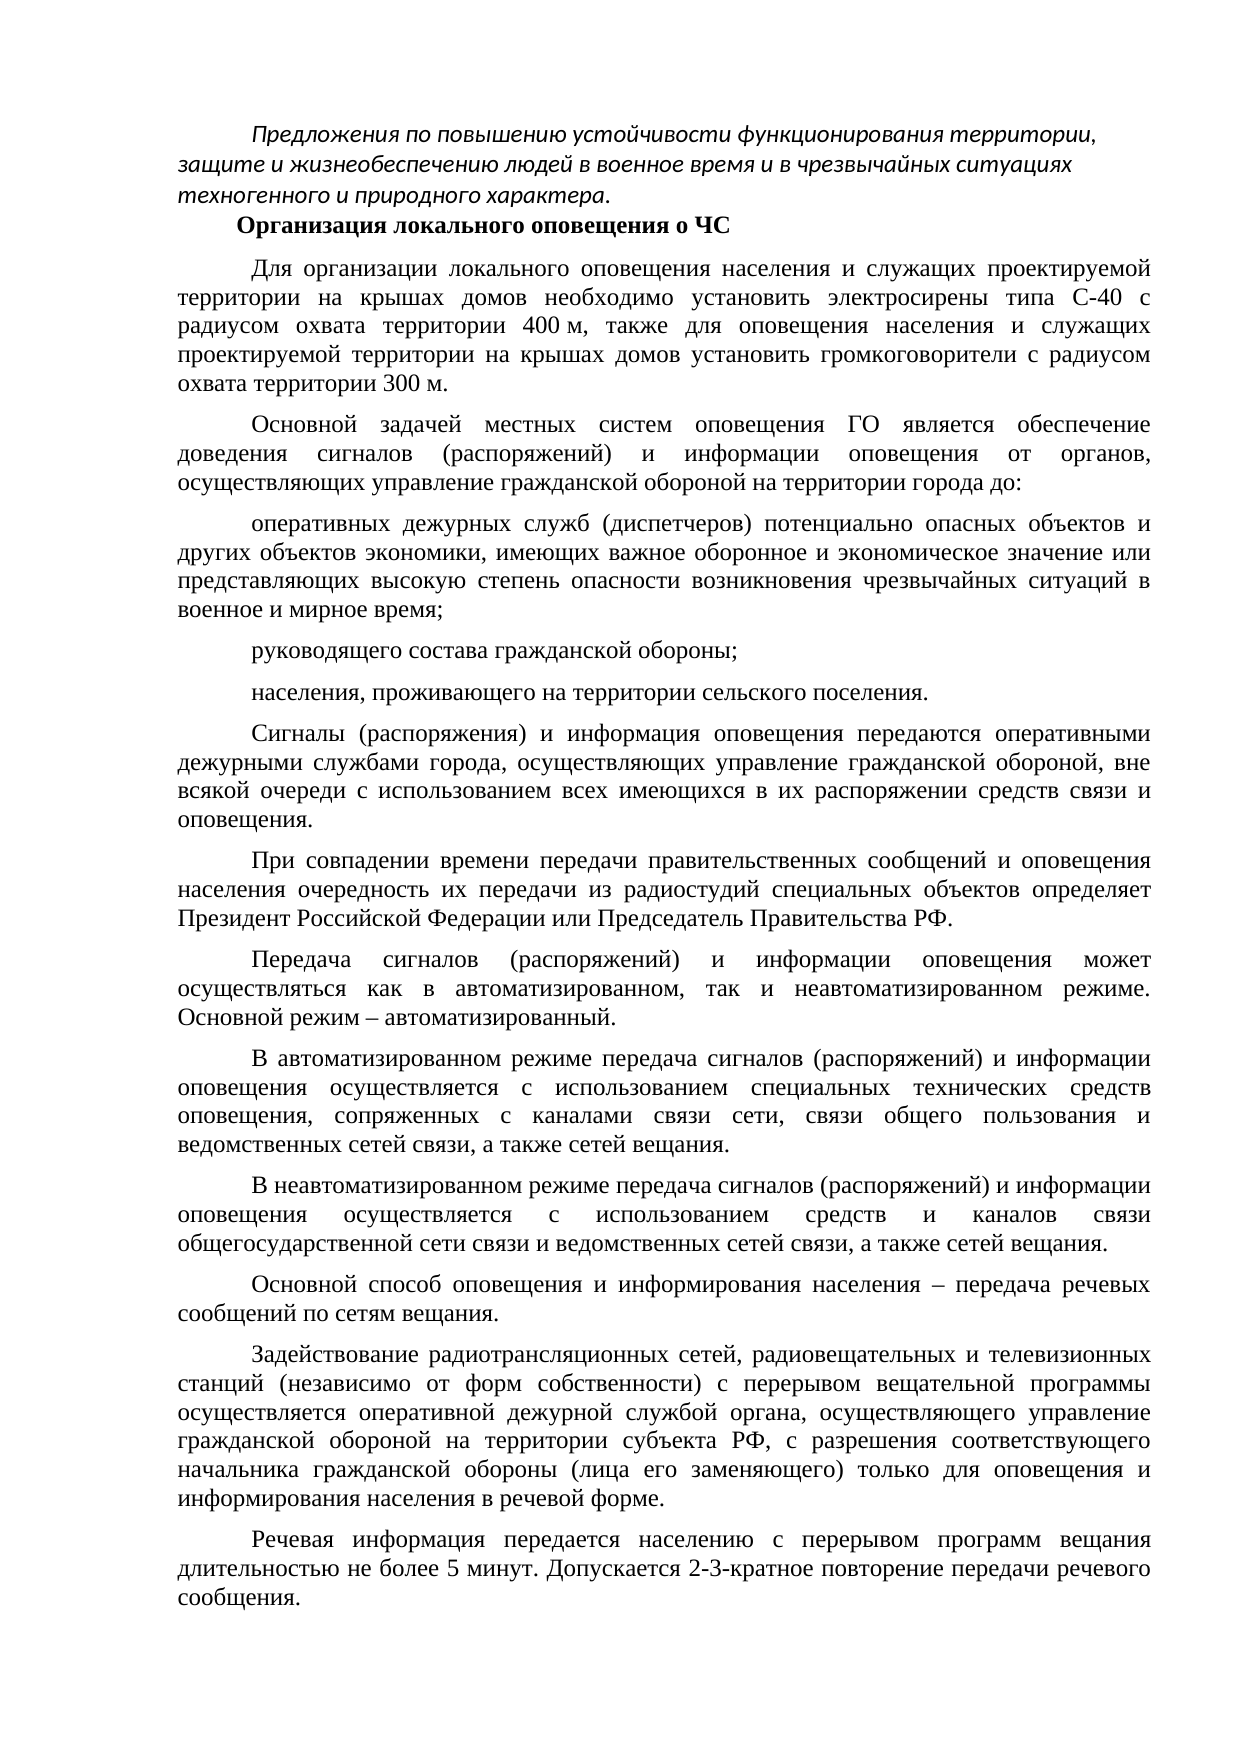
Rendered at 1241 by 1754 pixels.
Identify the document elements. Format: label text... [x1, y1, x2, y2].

text Основной способ оповещения и информирования населения – передача речевых сообщений по сетям вещания. [177, 1269, 1152, 1327]
text Передача сигналов (распоряжений) и информации оповещения может осуществляться как в автоматизированном, так и неавтоматизированном режиме. Основной режим – автоматизированный. [177, 944, 1152, 1030]
text Организация локального оповещения о ЧС [236, 210, 1152, 238]
text Предложения по повышению устойчивости функционирования территории, защите и жизнеобеспечению людей в военное время и в чрезвычайных ситуациях техногенного и природного характера. [177, 118, 1152, 210]
text В автоматизированном режиме передача сигналов (распоряжений) и информации оповещения осуществляется с использованием специальных технических средств оповещения, сопряженных с каналами связи сети, связи общего пользования и ведомственных сетей связи, а также сетей вещания. [177, 1043, 1152, 1158]
text Задействование радиотрансляционных сетей, радиовещательных и телевизионных станций (независимо от форм собственности) с перерывом вещательной программы осуществляется оперативной дежурной службой органа, осуществляющего управление гражданской обороной на территории субъекта РФ, с разрешения соответствующего начальника гражданской обороны (лица его заменяющего) только для оповещения и информирования населения в речевой форме. [177, 1339, 1152, 1512]
text Речевая информация передается населению с перерывом программ вещания длительностью не более 5 минут. Допускается 2-3-кратное повторение передачи речевого сообщения. [177, 1524, 1152, 1610]
text Сигналы (распоряжения) и информация оповещения передаются оперативными дежурными службами города, осуществляющих управление гражданской обороной, вне всякой очереди с использованием всех имеющихся в их распоряжении средств связи и оповещения. [177, 718, 1152, 833]
text Основной задачей местных систем оповещения ГО является обеспечение доведения сигналов (распоряжений) и информации оповещения от органов, осуществляющих управление гражданской обороной на территории города до: [177, 409, 1152, 495]
text населения, проживающего на территории сельского поселения. [177, 677, 1152, 705]
text При совпадении времени передачи правительственных сообщений и оповещения населения очередность их передачи из радиостудий специальных объектов определяет Президент Российской Федерации или Председатель Правительства РФ. [177, 845, 1152, 932]
text В неавтоматизированном режиме передача сигналов (распоряжений) и информации оповещения осуществляется с использованием средств и каналов связи общегосударственной сети связи и ведомственных сетей связи, а также сетей вещания. [177, 1170, 1152, 1257]
text руководящего состава гражданской обороны; [177, 635, 1152, 664]
text оперативных дежурных служб (диспетчеров) потенциально опасных объектов и других объектов экономики, имеющих важное оборонное и экономическое значение или представляющих высокую степень опасности возникновения чрезвычайных ситуаций в военное и мирное время; [177, 508, 1152, 623]
text Для организации локального оповещения населения и служащих проектируемой территории на крышах домов необходимо установить электросирены типа С-40 с радиусом охвата территории 400 м, также для оповещения населения и служащих проектируемой территории на крышах домов установить громкоговорители с радиусом охвата территории 300 м. [177, 253, 1152, 397]
